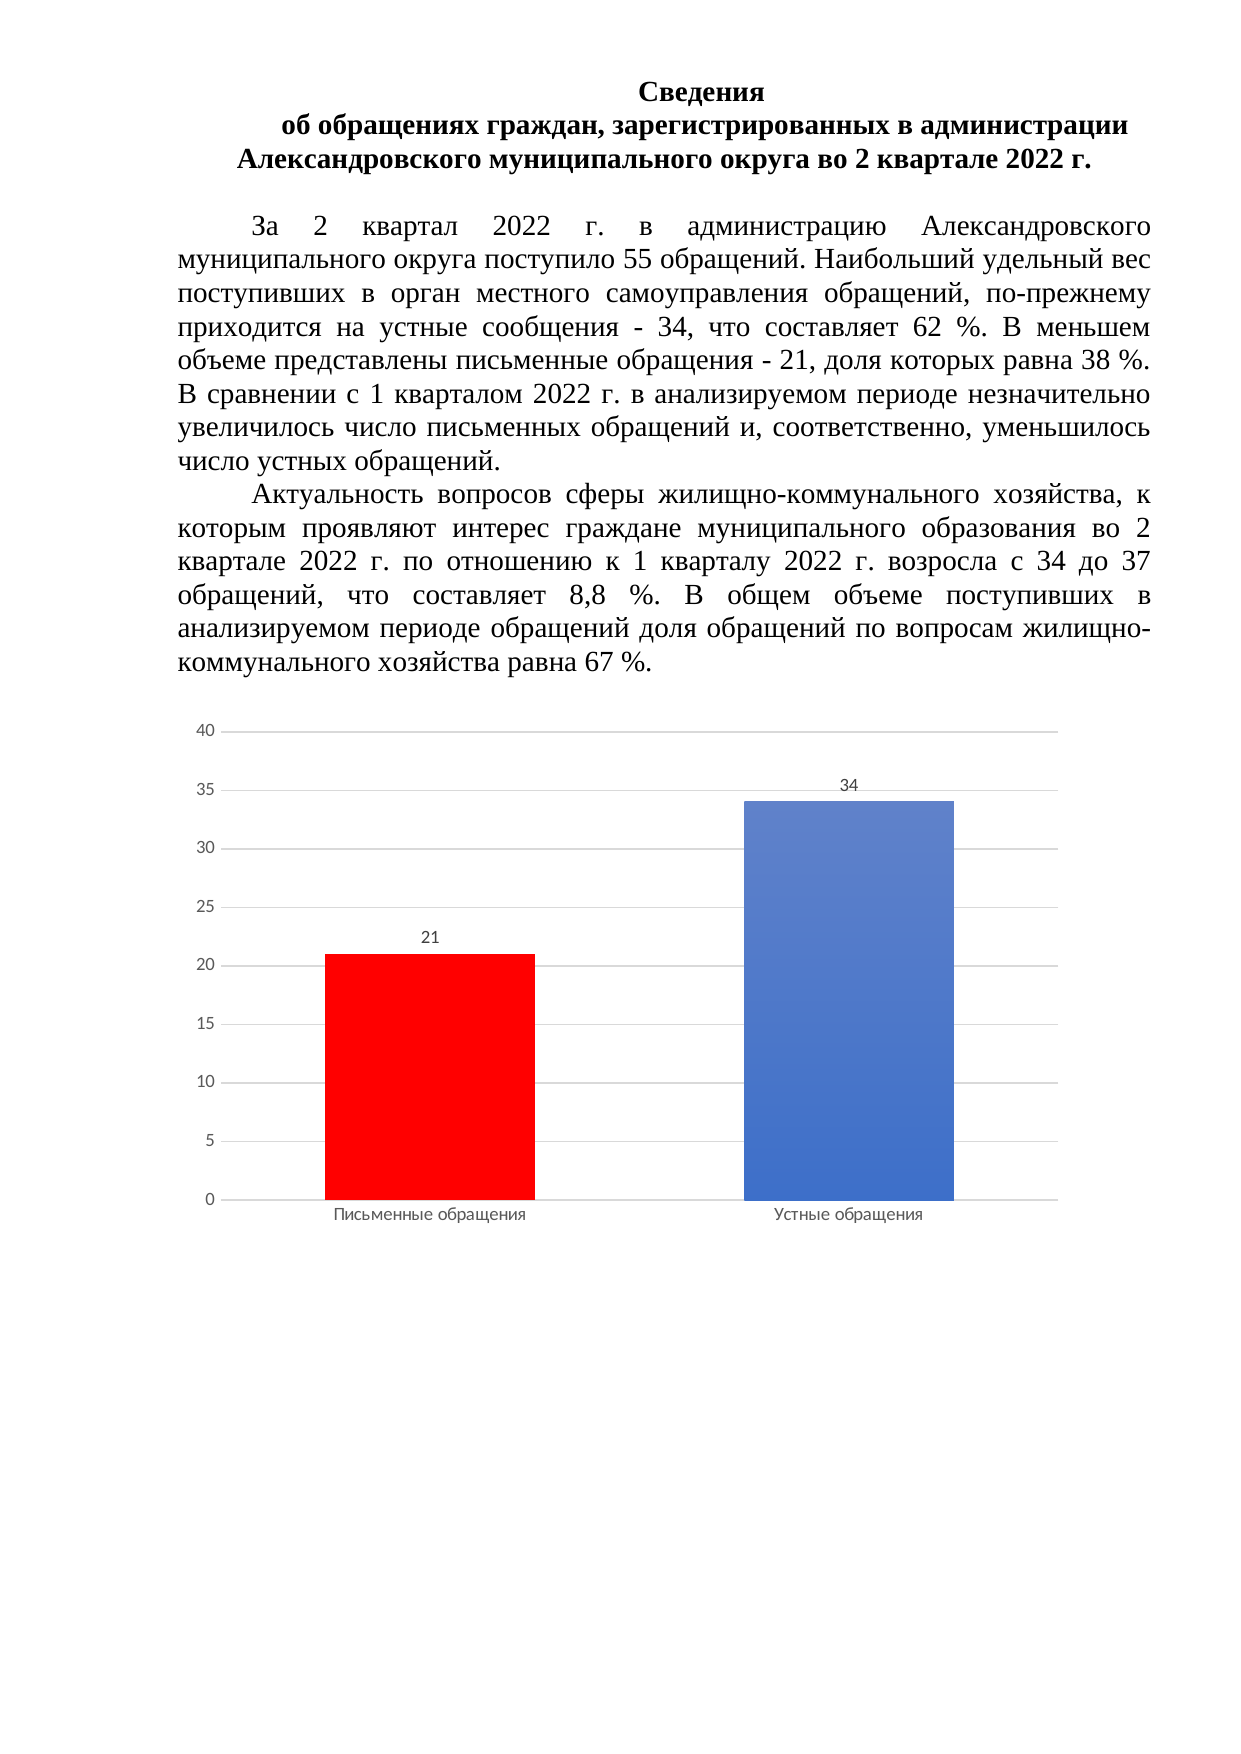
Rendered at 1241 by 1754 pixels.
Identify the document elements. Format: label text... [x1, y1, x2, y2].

text За 2 квартал 2022 г. в администрацию Александровского муниципального округа поступило 55 обращений. Наибольший удельный вес поступивших в орган местного самоуправления обращений, по-прежнему приходится на устные сообщения - 34, что составляет 62 %. В меньшем объеме представлены письменные обращения - 21, доля которых равна 38 %. В сравнении с 1 кварталом 2022 г. в анализируемом периоде незначительно увеличилось число письменных обращений и, соответственно, уменьшилось число устных обращений. [177, 208, 1152, 476]
text Актуальность вопросов сферы жилищно-коммунального хозяйства, к которым проявляют интерес граждане муниципального образования во 2 квартале 2022 г. по отношению к 1 кварталу 2022 г. возросла с 34 до 37 обращений, что составляет 8,8 %. В общем объеме поступивших в анализируемом периоде обращений доля обращений по вопросам жилищно-коммунального хозяйства равна 67 %. [177, 476, 1152, 678]
text об обращениях граждан, зарегистрированных в администрации Александровского муниципального округа во 2 квартале 2022 г. [177, 107, 1152, 174]
text Сведения [177, 74, 1152, 107]
